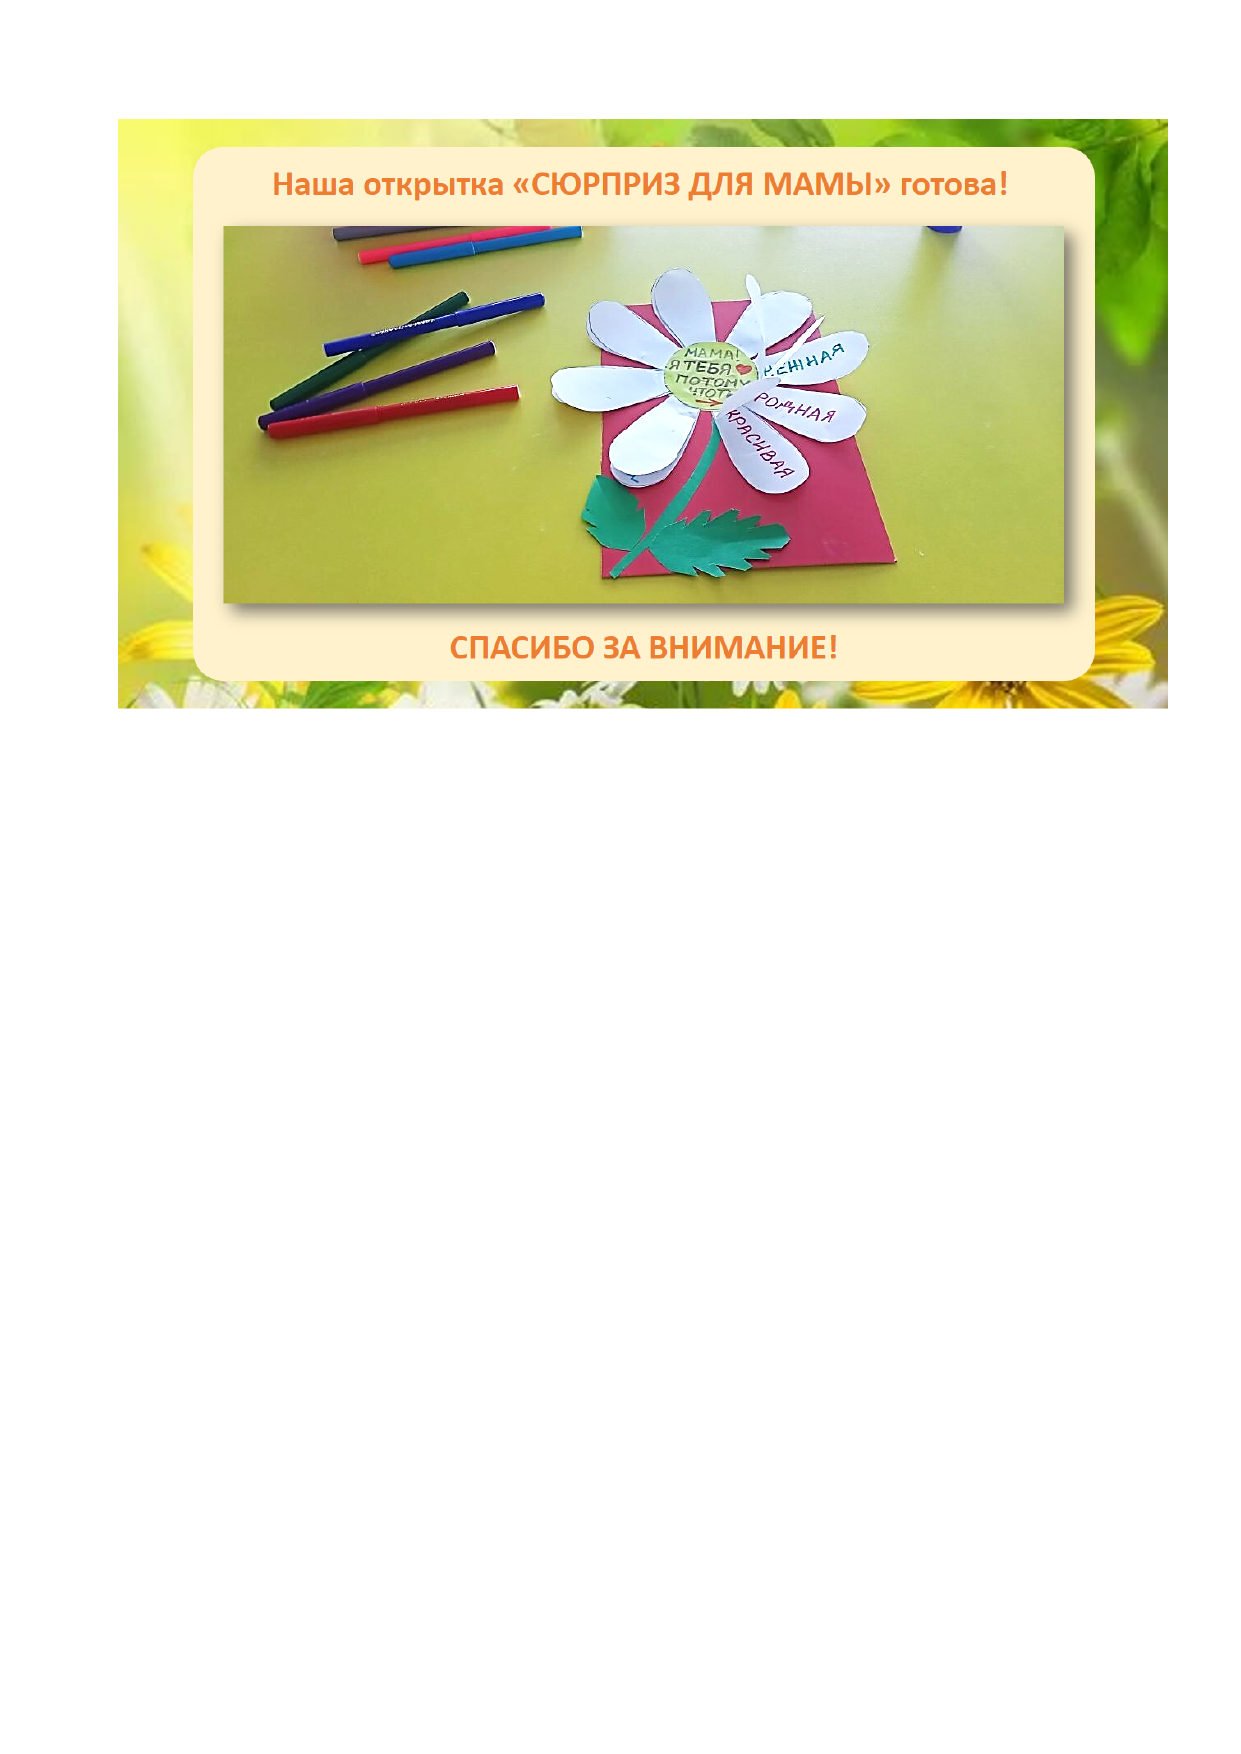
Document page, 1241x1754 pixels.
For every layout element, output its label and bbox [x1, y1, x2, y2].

picture [118, 118, 1168, 709]
